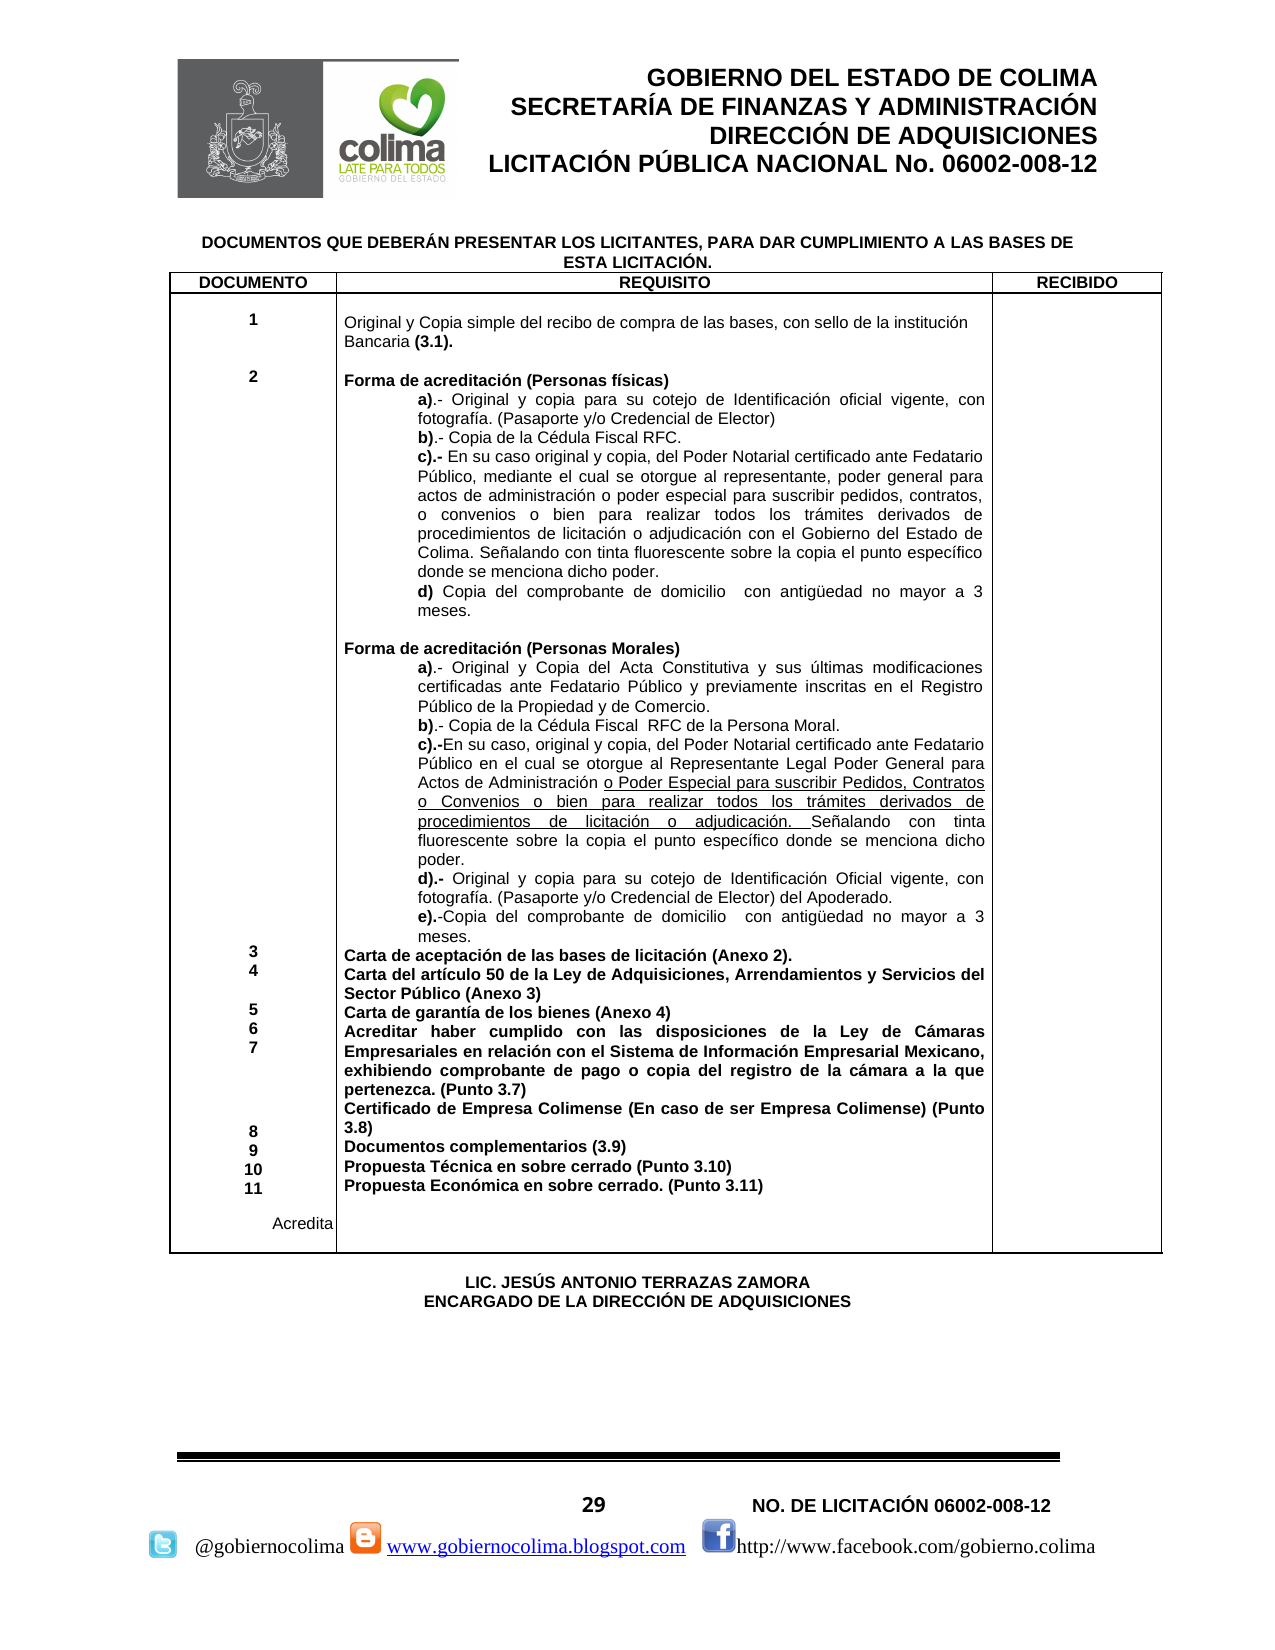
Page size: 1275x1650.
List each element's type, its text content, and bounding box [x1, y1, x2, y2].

table_header RECIBIDO [993, 273, 1161, 292]
table_header DOCUMENTO [171, 273, 336, 292]
picture [148, 1530, 178, 1559]
table_cell [993, 294, 1161, 1252]
table_header REQUISITO [337, 273, 992, 292]
picture [349, 1522, 382, 1554]
text documentos que DEBERÁN presentar los licitantes, PARA DAR CUMPLIMIENTO A LAS BASES DE ESTA LICITACIÓN. [177, 233, 1098, 272]
picture [701, 1518, 737, 1554]
text LIC. JESÚS ANTONIO TERRAZAS ZAMORA [177, 1273, 1098, 1292]
picture [177, 59, 459, 198]
text ENCARGADO DE LA DIRECCIÓN DE ADQUISICIONES [177, 1292, 1098, 1311]
table_cell Original y Copia simple del recibo de compra de las bases, con sello de la institución Bancaria (3.1). Forma de acreditación (Personas físicas) a).- Original y copia para su cotejo de Identificación oficial vigente, con fotografía. (Pasaporte y/o Credencial de Elector) b).- Copia de la Cédula Fiscal RFC. c).- En su caso original y copia, del Poder Notarial certificado ante Fedatario Público, mediante el cual se otorgue al representante, poder general para actos de administración o poder especial para suscribir pedidos, contratos, o convenios o bien para realizar todos los trámites derivados de procedimientos de licitación o adjudicación con el Gobierno del Estado de Colima. Señalando con tinta fluorescente sobre la copia el punto específico donde se menciona dicho poder. d) Copia del comprobante de domicilio con antigüedad no mayor a 3 meses. Forma de acreditación (Personas Morales) a).- Original y Copia del Acta Constitutiva y sus últimas modificaciones certificadas ante Fedatario Público y previamente inscritas en el Registro Público de la Propiedad y de Comercio. b).- Copia de la Cédula Fiscal RFC de la Persona Moral. c).-En su caso, original y copia, del Poder Notarial certificado ante Fedatario Público en el cual se otorgue al Representante Legal Poder General para Actos de Administración o Poder Especial para suscribir Pedidos, Contratos o Convenios o bien para realizar todos los trámites derivados de procedimientos de licitación o adjudicación. Señalando con tinta fluorescente sobre la copia el punto específico donde se menciona dicho poder. d).- Original y copia para su cotejo de Identificación Oficial vigente, con fotografía. (Pasaporte y/o Credencial de Elector) del Apoderado. e).-Copia del comprobante de domicilio con antigüedad no mayor a 3 meses. Carta de aceptación de las bases de licitación (Anexo 2). Carta del artículo 50 de la Ley de Adquisiciones, Arrendamientos y Servicios del Sector Público (Anexo 3) Carta de garantía de los bienes (Anexo 4) Acreditar haber cumplido con las disposiciones de la Ley de Cámaras Empresariales en relación con el Sistema de Información Empresarial Mexicano, exhibiendo comprobante de pago o copia del registro de la cámara a la que pertenezca. (Punto 3.7) Certificado de Empresa Colimense (En caso de ser Empresa Colimense) (Punto 3.8) Documentos complementarios (3.9) Propuesta Técnica en sobre cerrado (Punto 3.10) Propuesta Económica en sobre cerrado. (Punto 3.11) Acredita [337, 294, 992, 1252]
table_cell 1 2 3 4 5 6 7 8 9 10 11 [171, 294, 336, 1252]
